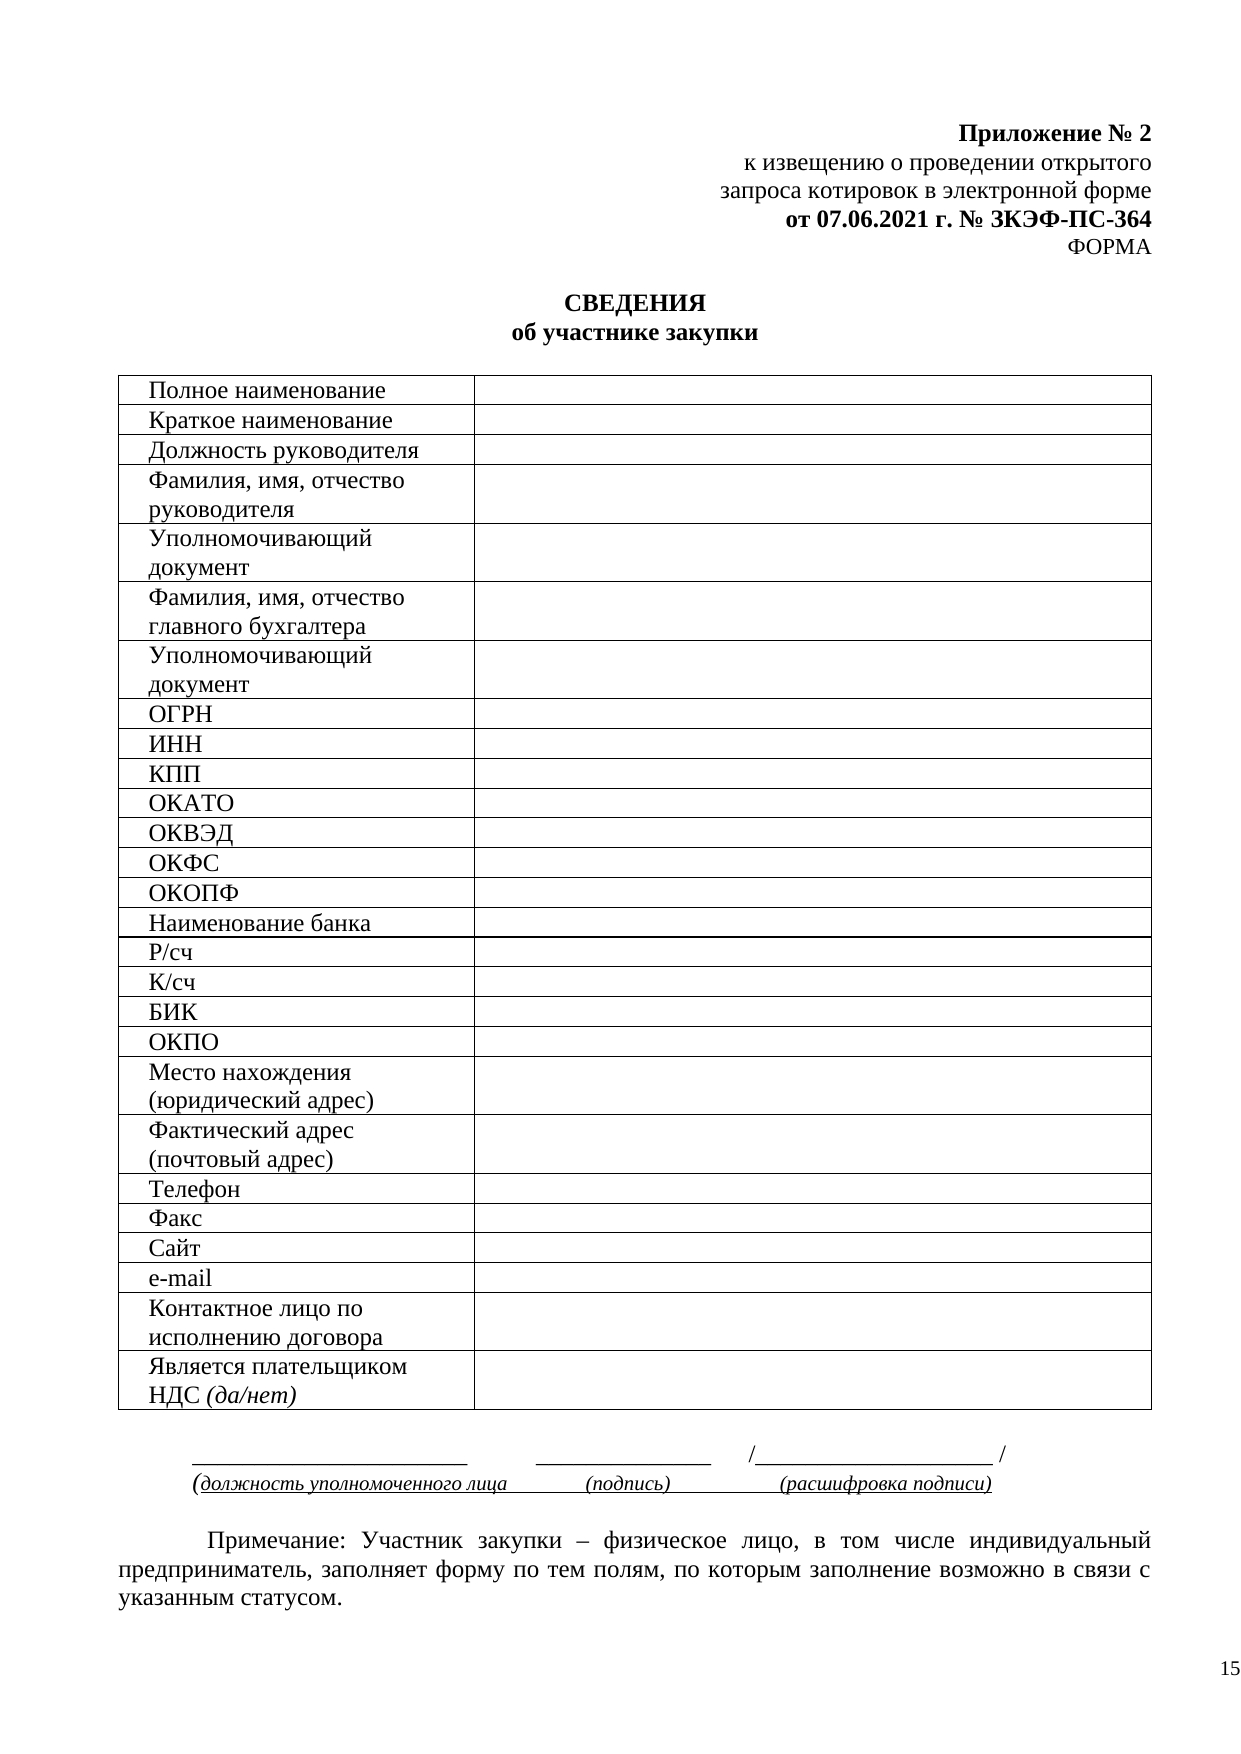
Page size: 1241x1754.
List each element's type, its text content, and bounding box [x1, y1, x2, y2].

text Приложение № 2 [118, 118, 1152, 147]
table_cell Является плательщиком НДС (да/нет) [119, 1351, 474, 1409]
table_cell Контактное лицо по исполнению договора [119, 1293, 474, 1350]
table_cell [475, 435, 1151, 464]
table_cell Краткое наименование [119, 405, 474, 434]
table_cell Фактический адрес (почтовый адрес) [119, 1115, 474, 1173]
table_cell [475, 1174, 1151, 1202]
table_cell Сайт [119, 1233, 474, 1262]
table_cell ОКОПФ [119, 878, 474, 907]
table_cell [475, 524, 1151, 581]
text Примечание: Участник закупки – физическое лицо, в том числе индивидуальный предприниматель, заполняет форму по тем полям, по которым заполнение возможно в связи с указанным статусом. [118, 1525, 1152, 1611]
text от 07.06.2021 г. № ЗКЭФ-ПС-364 [118, 204, 1152, 233]
table_cell К/сч [119, 967, 474, 996]
table_cell [475, 878, 1151, 907]
table_cell [475, 1204, 1151, 1232]
table_cell ОГРН [119, 699, 474, 728]
table_cell [475, 938, 1151, 966]
table_cell ИНН [119, 729, 474, 758]
table_cell [475, 789, 1151, 817]
text ФОРМА [118, 233, 1152, 259]
table_cell ОКВЭД [119, 818, 474, 847]
table_cell [475, 1057, 1151, 1114]
table_cell Фамилия, имя, отчество главного бухгалтера [119, 582, 474, 639]
table_cell [475, 967, 1151, 996]
table_cell КПП [119, 759, 474, 787]
text к извещению о проведении открытого запроса котировок в электронной форме [118, 147, 1152, 204]
text ______________________ ______________ /___________________ / [118, 1439, 1240, 1467]
table_cell [475, 1351, 1151, 1409]
table_cell Уполномочивающий документ [119, 524, 474, 581]
table_cell [475, 1115, 1151, 1173]
table_cell [475, 759, 1151, 787]
table_cell [475, 1293, 1151, 1350]
table_cell Место нахождения (юридический адрес) [119, 1057, 474, 1114]
table_cell Фамилия, имя, отчество руководителя [119, 465, 474, 522]
table_cell [475, 908, 1151, 936]
table_cell [475, 848, 1151, 877]
table_cell Р/сч [119, 938, 474, 966]
text (должность уполномоченного лица (подпись) (расшифровка подписи) [118, 1467, 1240, 1496]
table_cell Должность руководителя [119, 435, 474, 464]
table_cell [475, 405, 1151, 434]
table_cell Уполномочивающий документ [119, 641, 474, 698]
table_cell [475, 465, 1151, 522]
table_cell Наименование банка [119, 908, 474, 936]
table_cell ОКФС [119, 848, 474, 877]
table_cell [475, 818, 1151, 847]
table_cell [475, 729, 1151, 758]
text об участнике закупки [118, 317, 1152, 346]
table_cell ОКАТО [119, 789, 474, 817]
table_cell [475, 997, 1151, 1026]
table_header Полное наименование [119, 376, 474, 404]
table_cell [475, 1263, 1151, 1292]
text СВЕДЕНИЯ [118, 288, 1152, 317]
table_cell [475, 641, 1151, 698]
table_cell [475, 1027, 1151, 1056]
table_cell [475, 582, 1151, 639]
table_cell ОКПО [119, 1027, 474, 1056]
table_cell e-mail [119, 1263, 474, 1292]
table_cell БИК [119, 997, 474, 1026]
table_header [475, 376, 1151, 404]
table_cell Факс [119, 1204, 474, 1232]
table_cell Телефон [119, 1174, 474, 1202]
table_cell [475, 1233, 1151, 1262]
table_cell [475, 699, 1151, 728]
